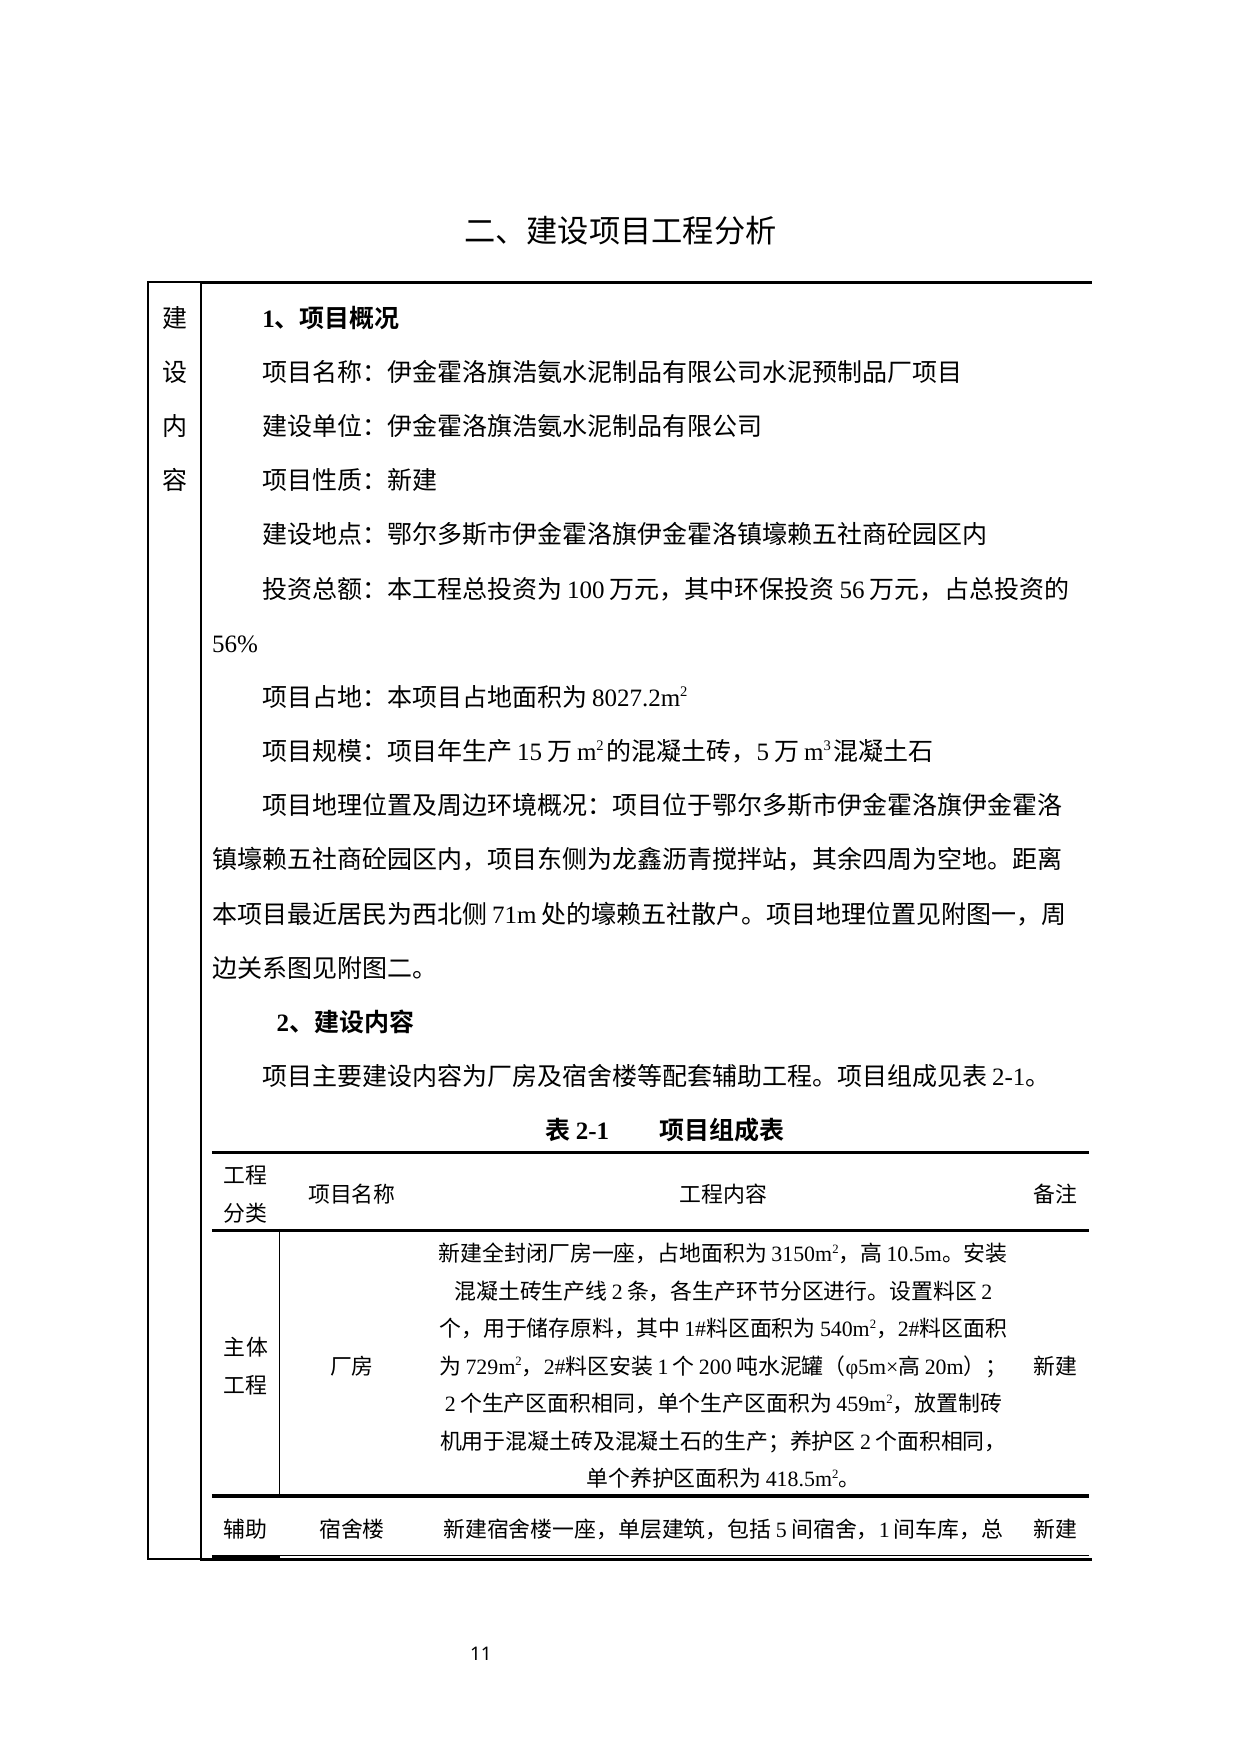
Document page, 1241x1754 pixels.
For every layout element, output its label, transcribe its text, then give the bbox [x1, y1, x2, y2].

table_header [202, 284, 1092, 1558]
text 二、建设项目工程分析 [159, 206, 1081, 252]
table_header 建设内容 [149, 283, 200, 1558]
